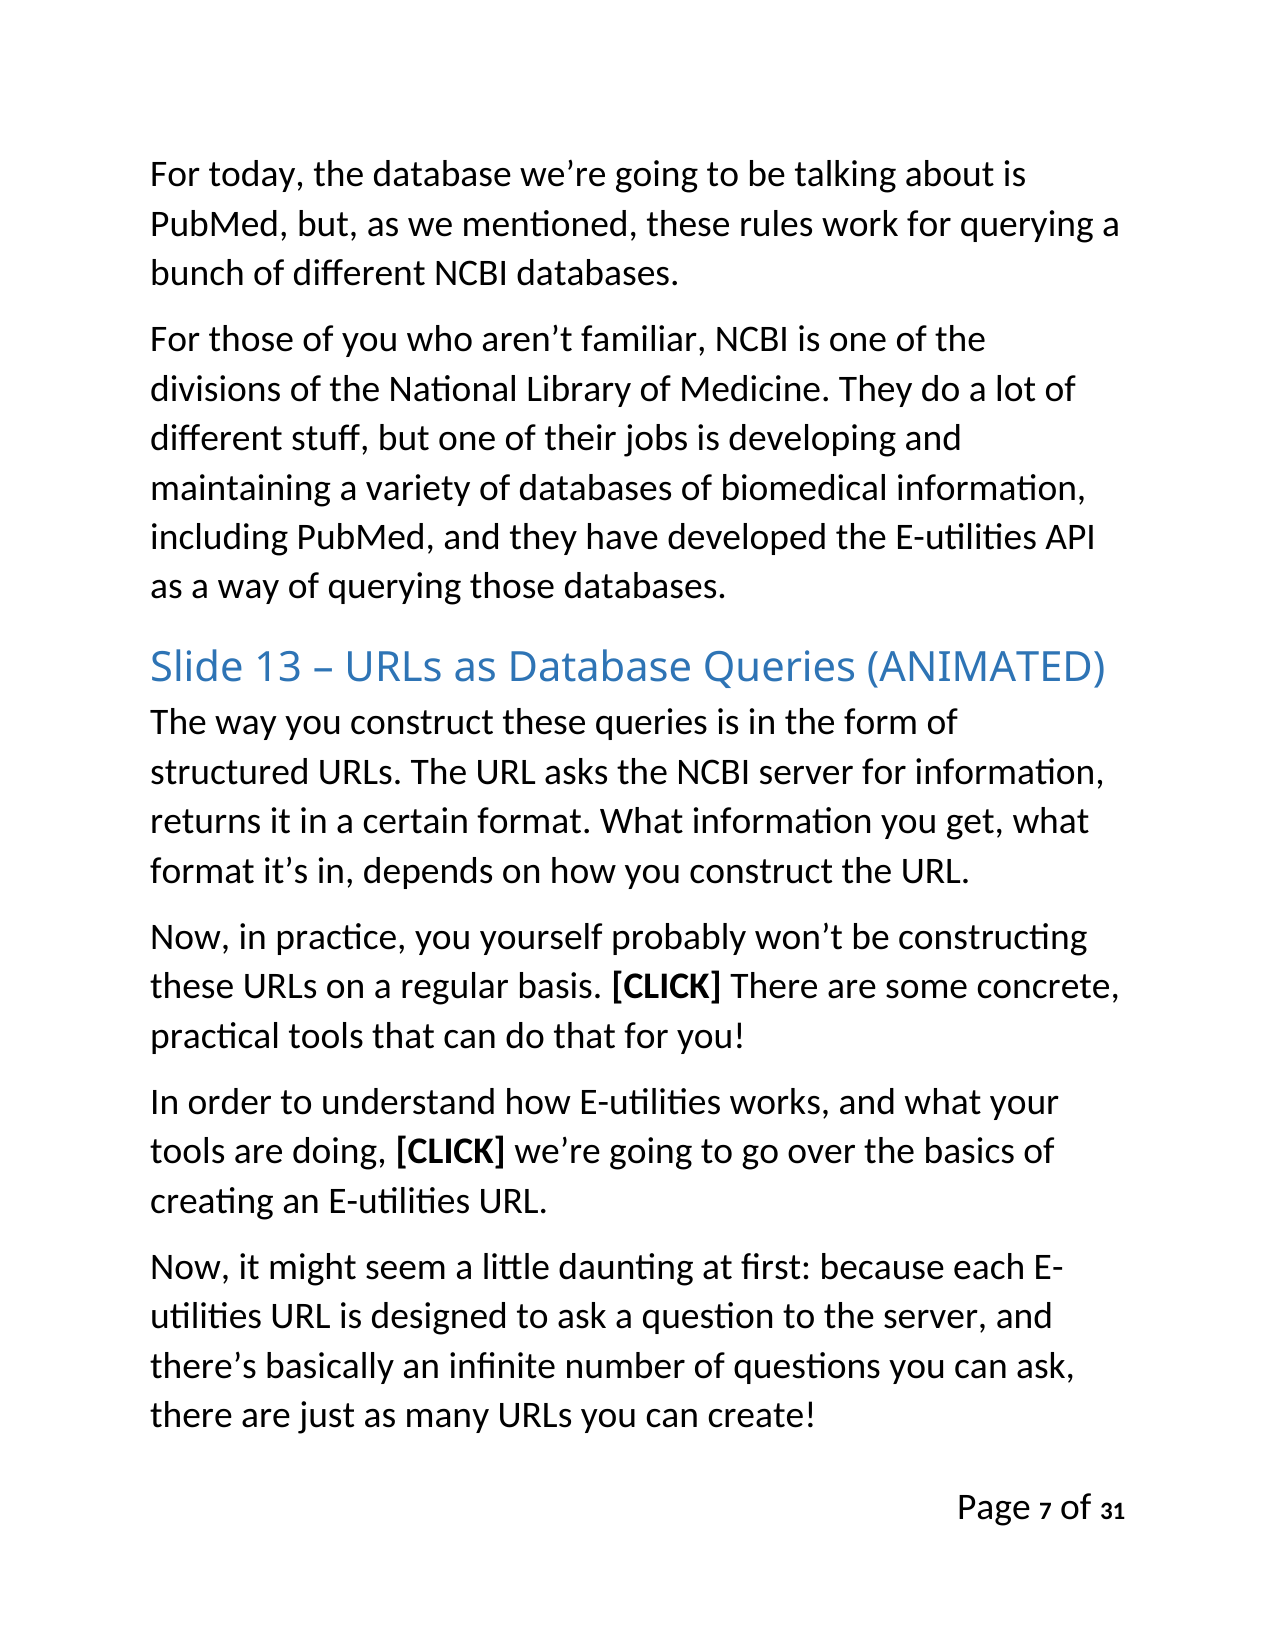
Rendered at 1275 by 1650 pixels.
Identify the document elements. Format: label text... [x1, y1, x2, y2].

text The way you construct these queries is in the form of structured URLs. The URL asks the NCBI server for information, returns it in a certain format. What information you get, what format it’s in, depends on how you construct the URL. [150, 698, 1125, 892]
text For those of you who aren’t familiar, NCBI is one of the divisions of the National Library of Medicine. They do a lot of different stuff, but one of their jobs is developing and maintaining a variety of databases of biomedical information, including PubMed, and they have developed the E-utilities API as a way of querying those databases. [150, 315, 1125, 608]
text Now, in practice, you yourself probably won’t be constructing these URLs on a regular basis. [CLICK] There are some concrete, practical tools that can do that for you! [150, 913, 1125, 1058]
text In order to understand how E-utilities works, and what your tools are doing, [CLICK] we’re going to go over the basics of creating an E-utilities URL. [150, 1078, 1125, 1223]
text For today, the database we’re going to be talking about is PubMed, but, as we mentioned, these rules work for querying a bunch of different NCBI databases. [150, 150, 1125, 295]
text Now, it might seem a little daunting at first: because each E-utilities URL is designed to ask a question to the server, and there’s basically an infinite number of questions you can ask, there are just as many URLs you can create! [150, 1243, 1125, 1437]
subtitle Slide 13 – URLs as Database Queries (ANIMATED) [150, 637, 1125, 694]
